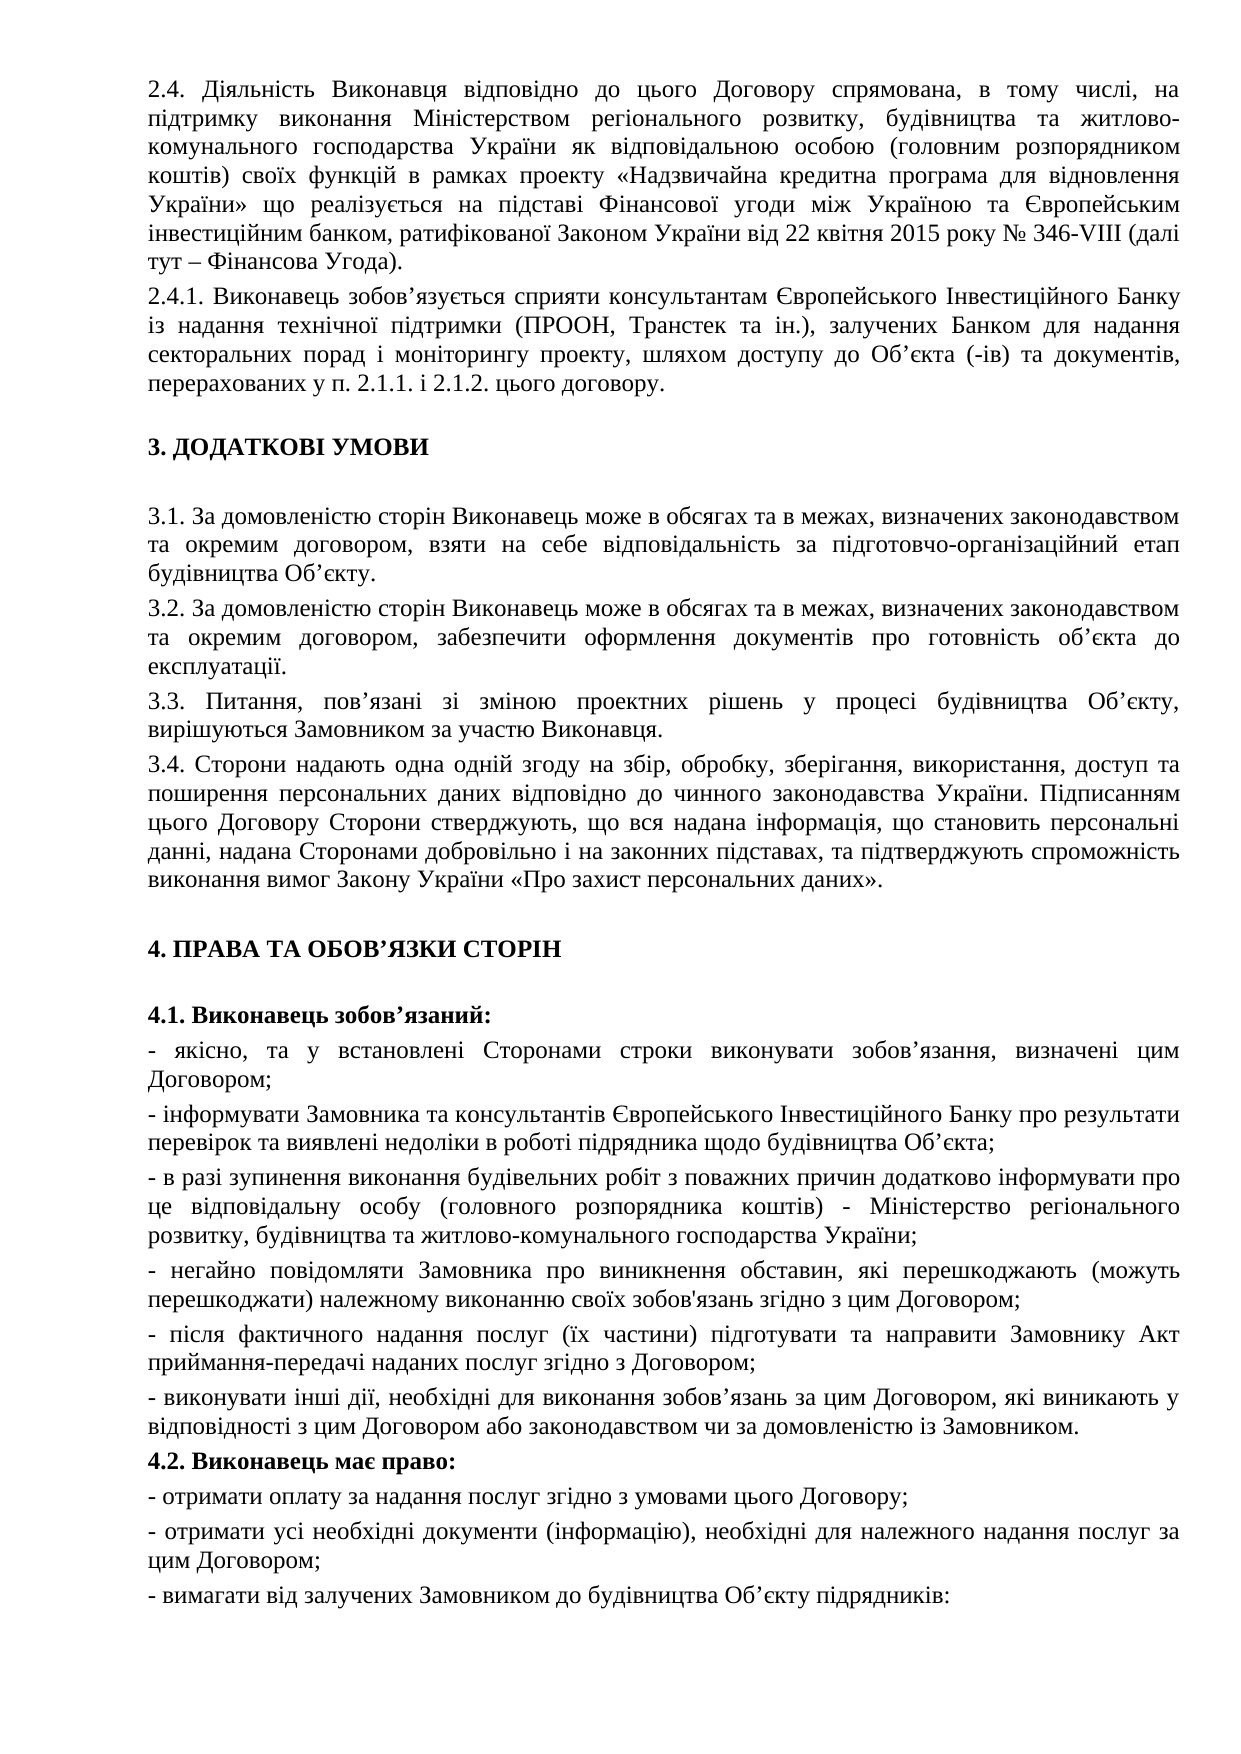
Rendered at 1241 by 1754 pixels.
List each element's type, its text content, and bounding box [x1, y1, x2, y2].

text 3.3. Питання, пов’язані зі зміною проектних рішень у процесі будівництва Об’єкту, вирішуються Замовником за участю Виконавця. [148, 686, 1181, 743]
text - вимагати від залучених Замовником до будівництва Об’єкту підрядників: [148, 1580, 1181, 1609]
text - після фактичного надання послуг (їх частини) підготувати та направити Замовнику Акт приймання-передачі наданих послуг згідно з Договором; [148, 1319, 1181, 1376]
text - отримати усі необхідні документи (інформацію), необхідні для належного надання послуг за цим Договором; [148, 1516, 1181, 1574]
text 3.4. Сторони надають одна одній згоду на збір, обробку, зберігання, використання, доступ та поширення персональних даних відповідно до чинного законодавства України. Підписанням цього Договору Сторони стверджують, що вся надана інформація, що становить персональні данні, надана Сторонами добровільно і на законних підставах, та підтверджують спроможність виконання вимог Закону України «Про захист персональних даних». [148, 749, 1181, 893]
text - в разі зупинення виконання будівельних робіт з поважних причин додатково інформувати про це відповідальну особу (головного розпорядника коштів) - Міністерство регіонального розвитку, будівництва та житлово-комунального господарства України; [148, 1162, 1181, 1249]
text 4.1. Виконавець зобов’язаний: [148, 1000, 1181, 1029]
text - інформувати Замовника та консультантів Європейського Інвестиційного Банку про результати перевірок та виявлені недоліки в роботі підрядника щодо будівництва Об’єкта; [148, 1099, 1181, 1156]
text - негайно повідомляти Замовника про виникнення обставин, які перешкоджають (можуть перешкоджати) належному виконанню своїх зобов'язань згідно з цим Договором; [148, 1255, 1181, 1312]
text 3. ДОДАТКОВІ УМОВИ [148, 432, 1181, 460]
text 2.4.1. Виконавець зобов’язується сприяти консультантам Європейського Інвестиційного Банку із надання технічної підтримки (ПРООН, Транстек та ін.), залучених Банком для надання секторальних порад і моніторингу проекту, шляхом доступу до Об’єкта (-ів) та документів, перерахованих у п. 2.1.1. і 2.1.2. цього договору. [148, 281, 1181, 396]
text - отримати оплату за надання послуг згідно з умовами цього Договору; [148, 1481, 1181, 1510]
text 3.2. За домовленістю сторін Виконавець може в обсягах та в межах, визначених законодавством та окремим договором, забезпечити оформлення документів про готовність об’єкта до експлуатації. [148, 593, 1181, 679]
text 3.1. За домовленістю сторін Виконавець може в обсягах та в межах, визначених законодавством та окремим договором, взяти на себе відповідальність за підготовчо-організаційний етап будівництва Об’єкту. [148, 501, 1181, 587]
text 4.2. Виконавець має право: [148, 1446, 1181, 1475]
text 4. ПРАВА ТА ОБОВ’ЯЗКИ СТОРІН [148, 934, 1179, 963]
text - виконувати інші дії, необхідні для виконання зобов’язань за цим Договором, які виникають у відповідності з цим Договором або законодавством чи за домовленістю із Замовником. [148, 1382, 1181, 1440]
text - якісно, та у встановлені Сторонами строки виконувати зобов’язання, визначені цим Договором; [148, 1035, 1181, 1092]
text 2.4. Діяльність Виконавця відповідно до цього Договору спрямована, в тому числі, на підтримку виконання Міністерством регіонального розвитку, будівництва та житлово-комунального господарства України як відповідальною особою (головним розпорядником коштів) своїх функцій в рамках проекту «Надзвичайна кредитна програма для відновлення України» що реалізується на підставі Фінансової угоди між Україною та Європейським інвестиційним банком, ратифікованої Законом України від 22 квітня 2015 року № 346-VIII (далі тут – Фінансова Угода). [148, 74, 1181, 275]
